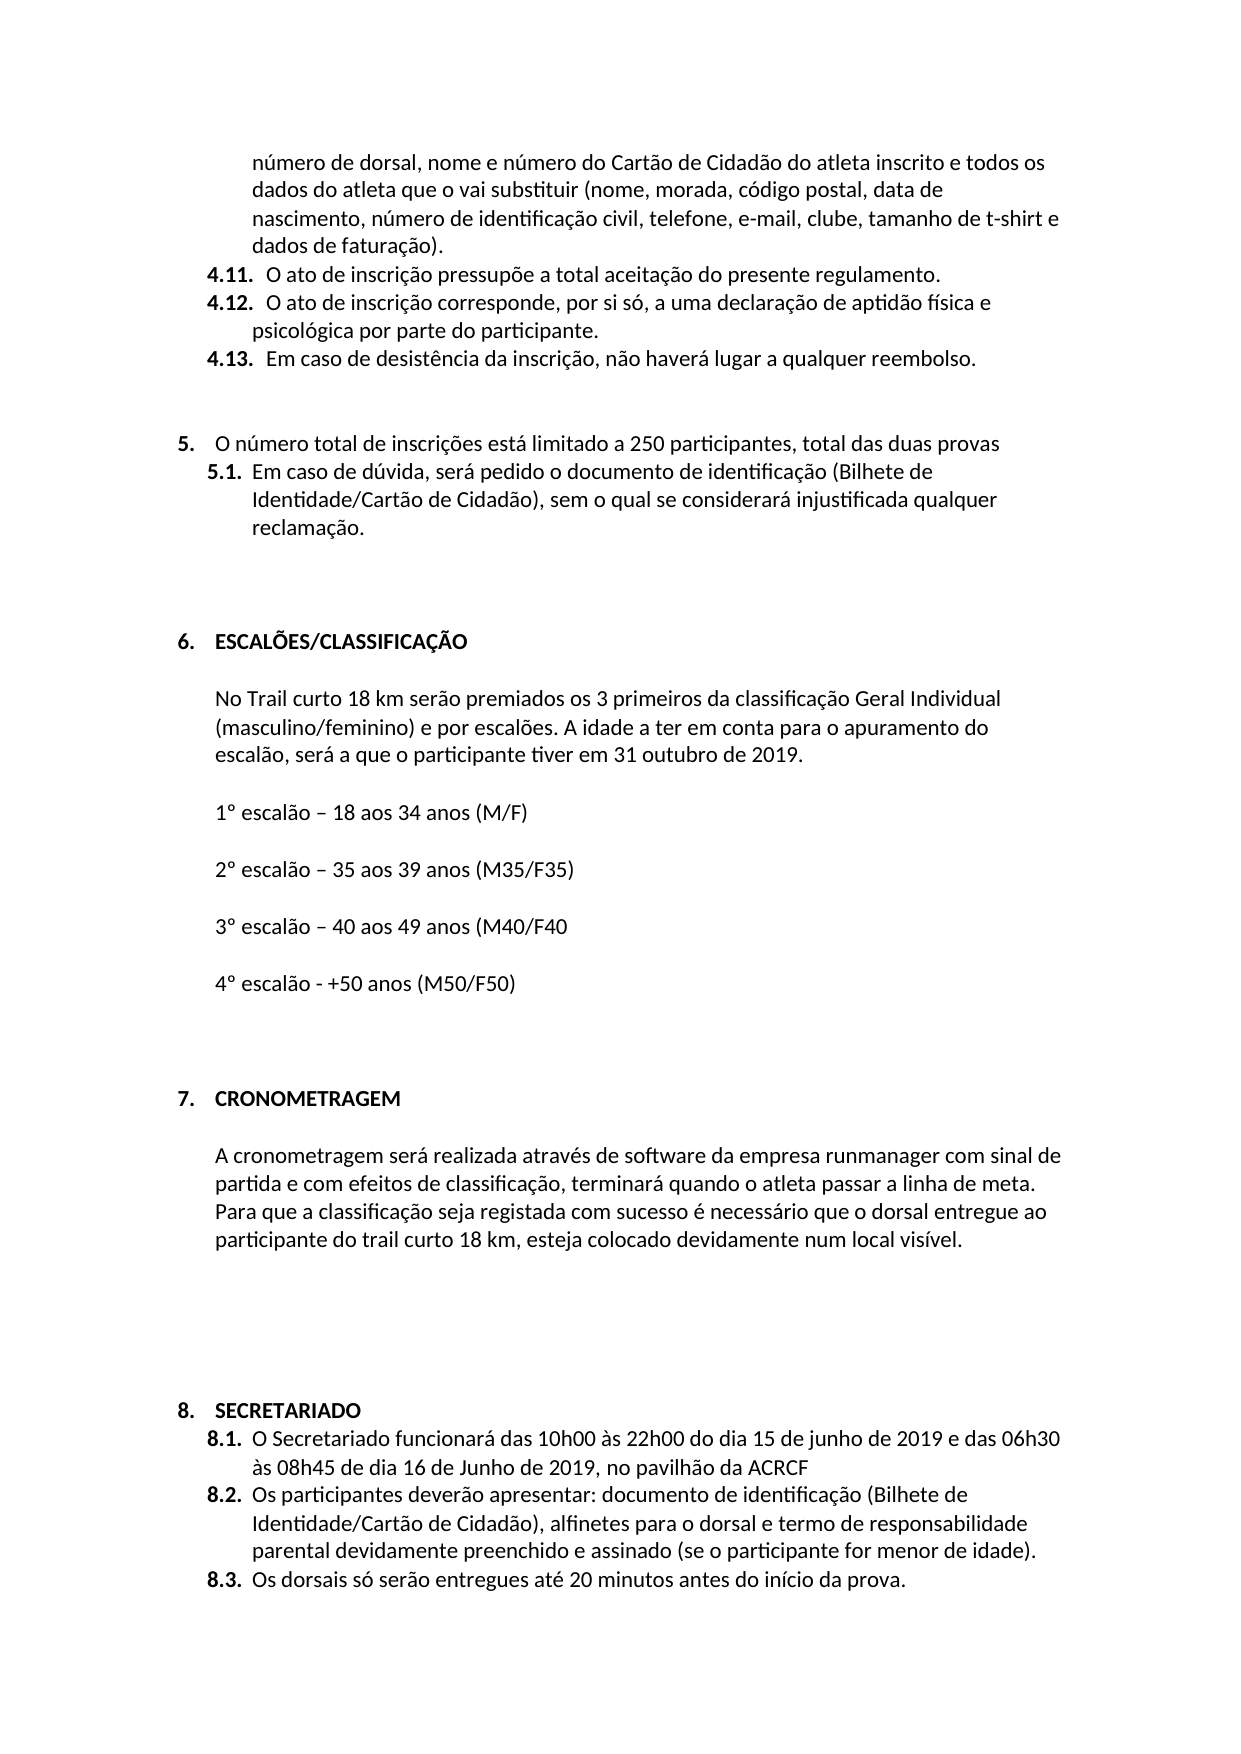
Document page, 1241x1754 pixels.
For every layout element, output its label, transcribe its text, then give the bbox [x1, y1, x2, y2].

text 2º escalão – 35 aos 39 anos (M35/F35) [215, 855, 1063, 883]
list Os participantes deverão apresentar: documento de identificação (Bilhete de Identidade/Cartão de Cidadão), alfinetes para o dorsal e termo de responsabilidade parental devidamente preenchido e assinado (se o participante for menor de idade). [207, 1481, 1063, 1565]
list SECRETARIADO [177, 1397, 1063, 1424]
list O ato de inscrição pressupõe a total aceitação do presente regulamento. [207, 260, 1063, 288]
text 3º escalão – 40 aos 49 anos (M40/F40 [215, 912, 1063, 940]
text A cronometragem será realizada através de software da empresa runmanager com sinal de partida e com efeitos de classificação, terminará quando o atleta passar a linha de meta. Para que a classificação seja registada com sucesso é necessário que o dorsal entregue ao participante do trail curto 18 km, esteja colocado devidamente num local visível. [215, 1141, 1063, 1253]
list O Secretariado funcionará das 10h00 às 22h00 do dia 15 de junho de 2019 e das 06h30 às 08h45 de dia 16 de Junho de 2019, no pavilhão da ACRCF [207, 1424, 1063, 1481]
list ESCALÕES/CLASSIFICAÇÃO [177, 627, 1063, 655]
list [207, 148, 1063, 260]
list CRONOMETRAGEM [177, 1084, 1063, 1112]
list O ato de inscrição corresponde, por si só, a uma declaração de aptidão física e psicológica por parte do participante. [207, 288, 1063, 344]
list Os dorsais só serão entregues até 20 minutos antes do início da prova. [207, 1565, 1063, 1593]
list Em caso de dúvida, será pedido o documento de identificação (Bilhete de Identidade/Cartão de Cidadão), sem o qual se considerará injustificada qualquer reclamação. [207, 457, 1063, 541]
list O número total de inscrições está limitado a 250 participantes, total das duas provas [177, 429, 1063, 457]
list Em caso de desistência da inscrição, não haverá lugar a qualquer reembolso. [207, 344, 1063, 372]
text 1º escalão – 18 aos 34 anos (M/F) [215, 798, 1063, 826]
text 4º escalão - +50 anos (M50/F50) [215, 969, 1063, 997]
text No Trail curto 18 km serão premiados os 3 primeiros da classificação Geral Individual (masculino/feminino) e por escalões. A idade a ter em conta para o apuramento do escalão, será a que o participante tiver em 31 outubro de 2019. [215, 684, 1063, 769]
